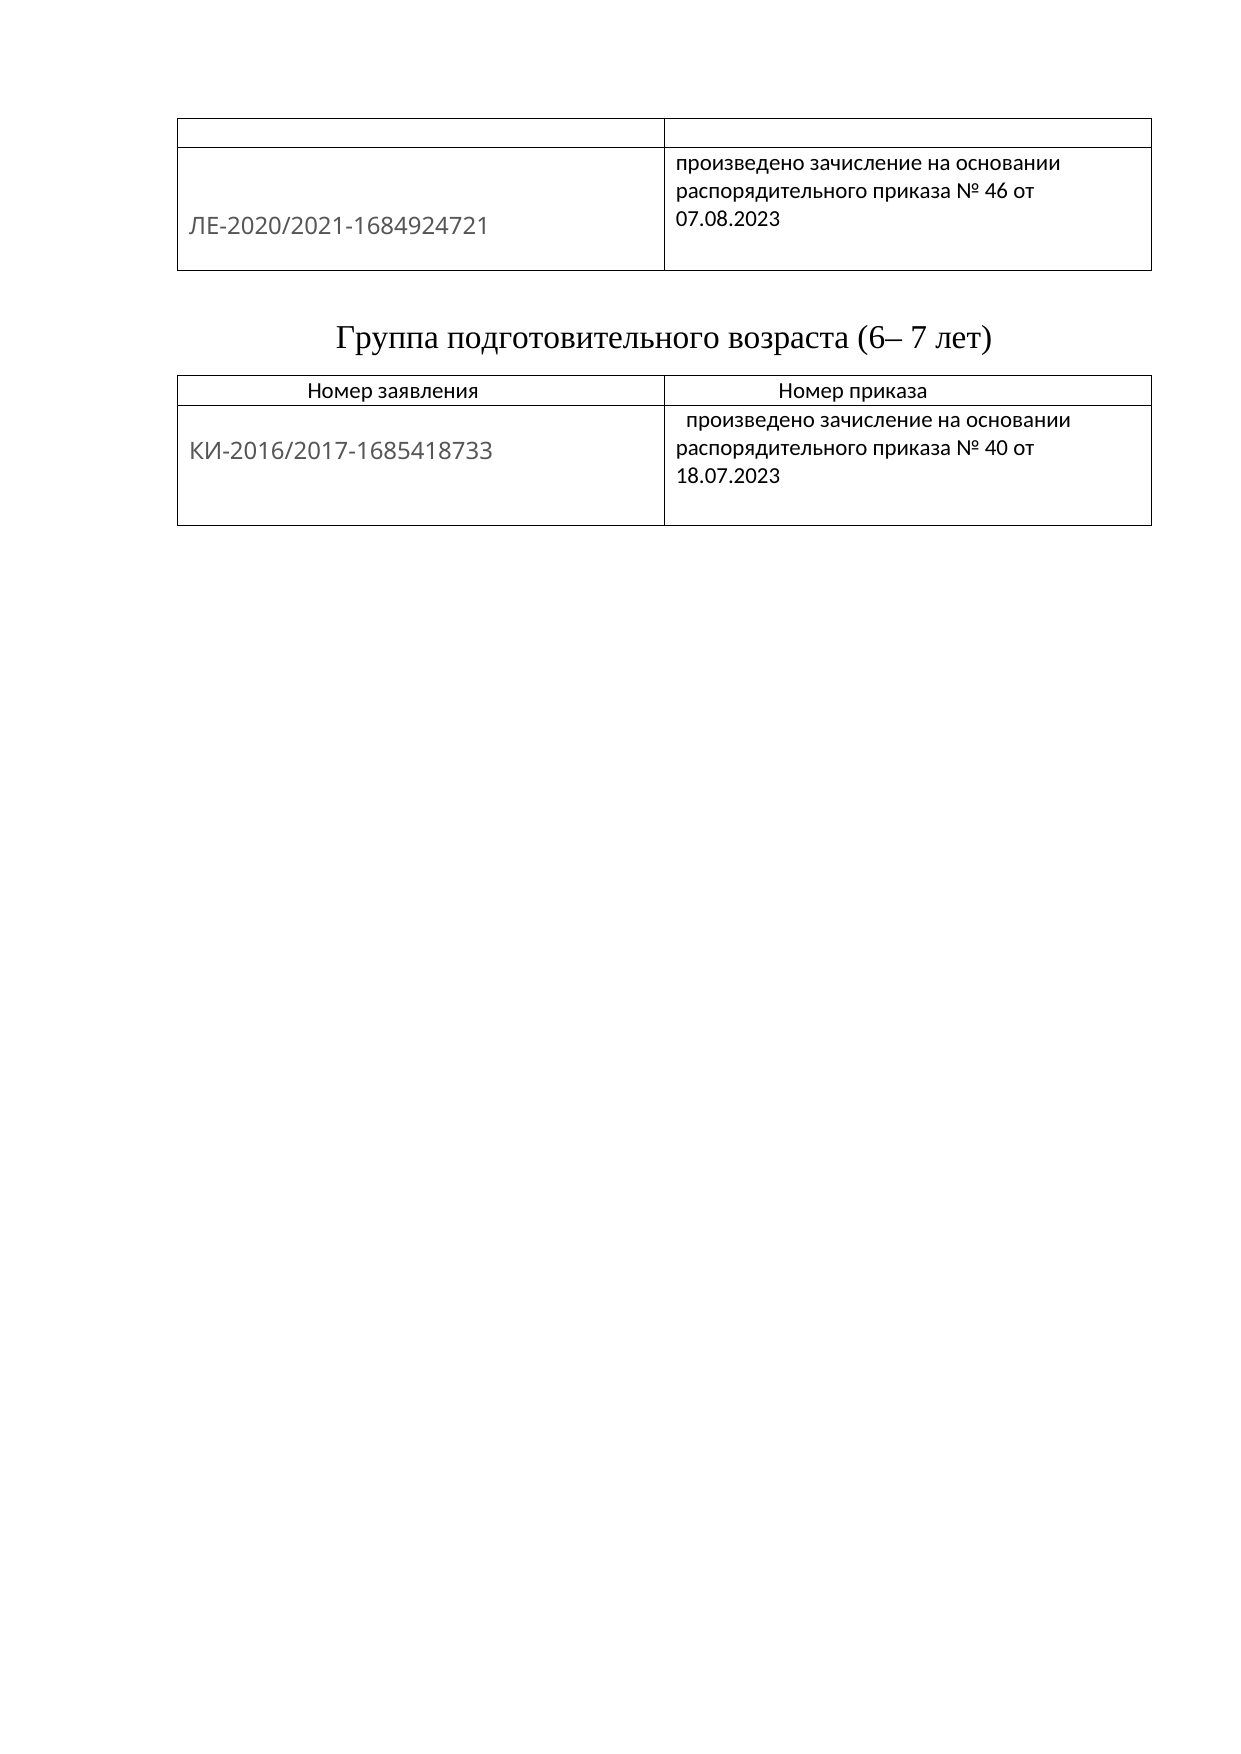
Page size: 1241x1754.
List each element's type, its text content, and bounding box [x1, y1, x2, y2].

table_header Номер приказа [665, 376, 1151, 404]
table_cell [178, 119, 664, 147]
table_header Номер заявления [178, 376, 664, 404]
table_cell произведено зачисление на основании распорядительного приказа № 40 от 18.07.2023 [665, 406, 1151, 525]
table_cell произведено зачисление на основании распорядительного приказа № 46 от 07.08.2023 [665, 148, 1151, 269]
text Группа подготовительного возраста (6– 7 лет) [177, 317, 1152, 356]
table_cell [665, 119, 1151, 147]
table_cell ЛЕ-2020/2021-1684924721 [178, 148, 664, 269]
table_cell КИ-2016/2017-1685418733 [178, 406, 664, 525]
